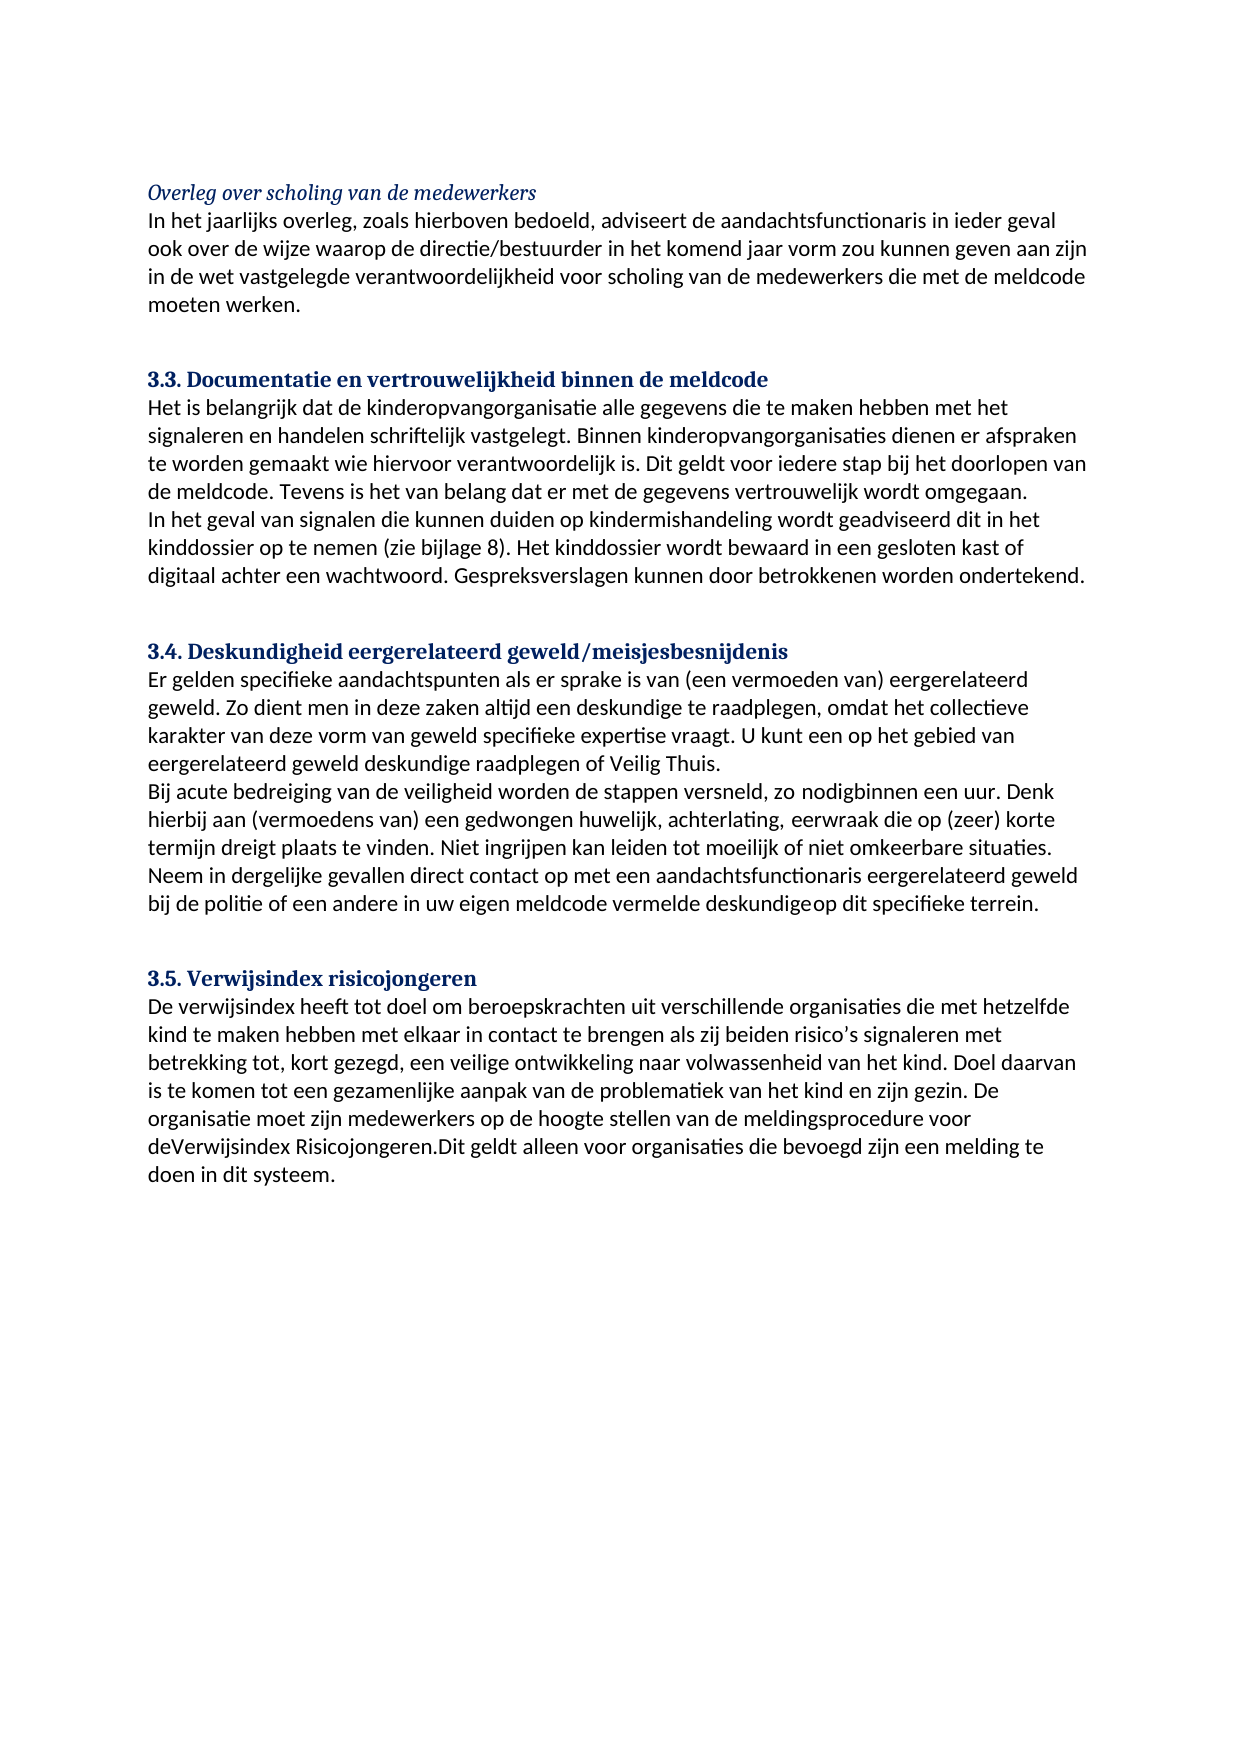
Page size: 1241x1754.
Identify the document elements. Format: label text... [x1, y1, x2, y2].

text Er gelden specifieke aandachtspunten als er sprake is van (een vermoeden van) eergerelateerd geweld. Zo dient men in deze zaken altijd een deskundige te raadplegen, omdat het collectieve karakter van deze vorm van geweld specifieke expertise vraagt. U kunt een op het gebied van eergerelateerd geweld deskundige raadplegen of Veilig Thuis. [148, 665, 1093, 777]
text In het geval van signalen die kunnen duiden op kindermishandeling wordt geadviseerd dit in het kinddossier op te nemen (zie bijlage 8). Het kinddossier wordt bewaard in een gesloten kast of digitaal achter een wachtwoord. Gespreksverslagen kunnen door betrokkenen worden ondertekend. [148, 506, 1093, 589]
text In het jaarlijks overleg, zoals hierboven bedoeld, adviseert de aandachtsfunctionaris in ieder geval ook over de wijze waarop de directie/bestuurder in het komend jaar vorm zou kunnen geven aan zijn in de wet vastgelegde verantwoordelijkheid voor scholing van de medewerkers die met de meldcode moeten werken. [148, 206, 1093, 318]
text Het is belangrijk dat de kinderopvangorganisatie alle gegevens die te maken hebben met het signaleren en handelen schriftelijk vastgelegt. Binnen kinderopvangorganisaties dienen er afspraken te worden gemaakt wie hiervoor verantwoordelijk is. Dit geldt voor iedere stap bij het doorlopen van de meldcode. Tevens is het van belang dat er met de gegevens vertrouwelijk wordt omgegaan. [148, 393, 1093, 506]
subtitle Overleg over scholing van de medewerkers [148, 180, 1093, 206]
text De verwijsindex heeft tot doel om beroepskrachten uit verschillende organisaties die met hetzelfde kind te maken hebben met elkaar in contact te brengen als zij beiden risico’s signaleren met betrekking tot, kort gezegd, een veilige ontwikkeling naar volwassenheid van het kind. Doel daarvan is te komen tot een gezamenlijke aanpak van de problematiek van het kind en zijn gezin. De organisatie moet zijn medewerkers op de hoogte stellen van de meldingsprocedure voor deVerwijsindex Risicojongeren.Dit geldt alleen voor organisaties die bevoegd zijn een melding te doen in dit systeem. [148, 992, 1093, 1188]
text Bij acute bedreiging van de veiligheid worden de stappen versneld, zo nodigbinnen een uur. Denk hierbij aan (vermoedens van) een gedwongen huwelijk, achterlating, eerwraak die op (zeer) korte termijn dreigt plaats te vinden. Niet ingrijpen kan leiden tot moeilijk of niet omkeerbare situaties. Neem in dergelijke gevallen direct contact op met een aandachtsfunctionaris eergerelateerd geweld bij de politie of een andere in uw eigen meldcode vermelde deskundigeop dit specifieke terrein. [148, 777, 1093, 917]
subtitle 3.3. Documentatie en vertrouwelijkheid binnen de meldcode [148, 367, 1093, 393]
subtitle 3.5. Verwijsindex risicojongeren [148, 966, 1093, 992]
subtitle 3.4. Deskundigheid eergerelateerd geweld/meisjesbesnijdenis [148, 638, 1093, 665]
